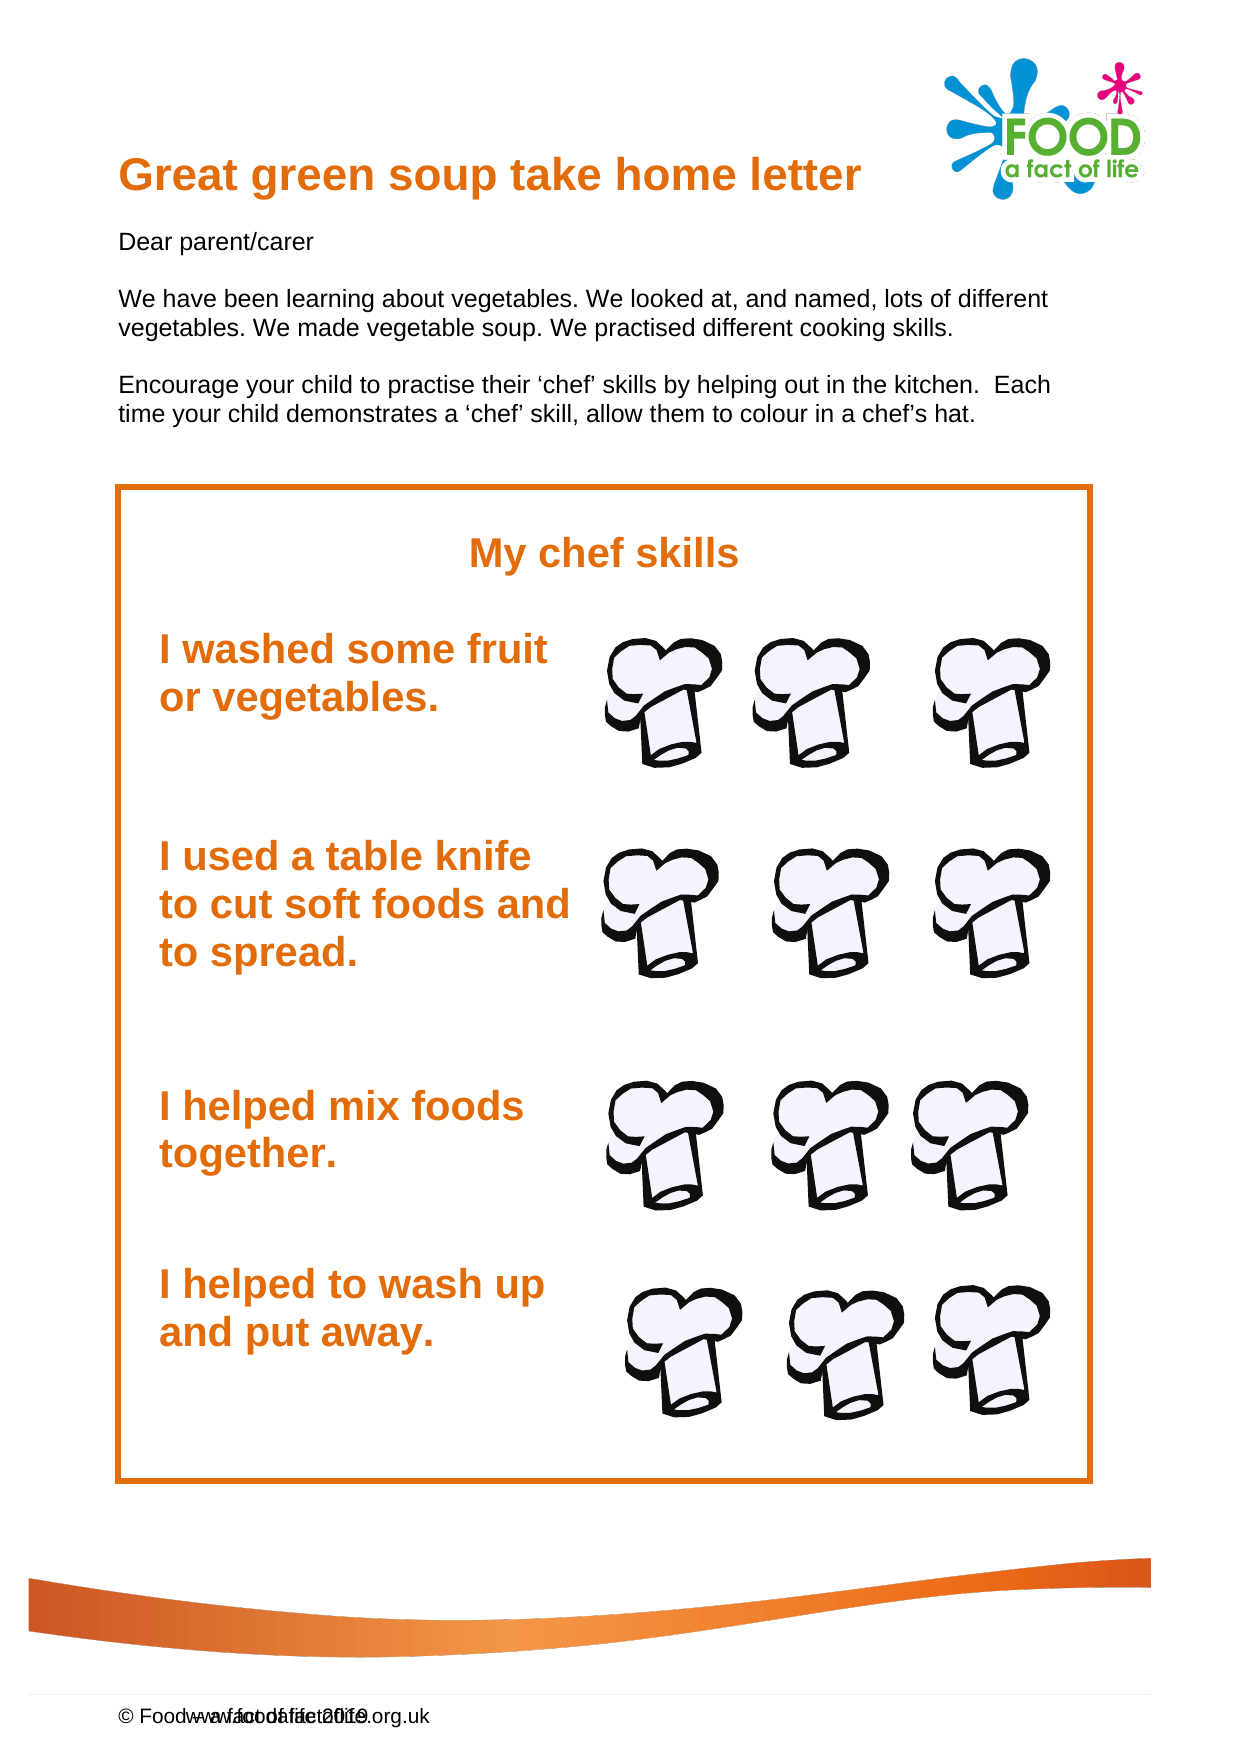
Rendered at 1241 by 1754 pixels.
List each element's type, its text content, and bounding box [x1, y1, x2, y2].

text Great green soup take home letter [118, 148, 1092, 200]
text Dear parent/carer [118, 227, 1092, 256]
text We have been learning about vegetables. We looked at, and named, lots of different vegetables. We made vegetable soup. We practised different cooking skills. [118, 284, 1092, 342]
text Encourage your child to practise their ‘chef’ skills by helping out in the kitchen. Each time your child demonstrates a ‘chef’ skill, allow them to colour in a chef’s hat. [118, 371, 1092, 428]
picture [0, 0, 1209, 1754]
